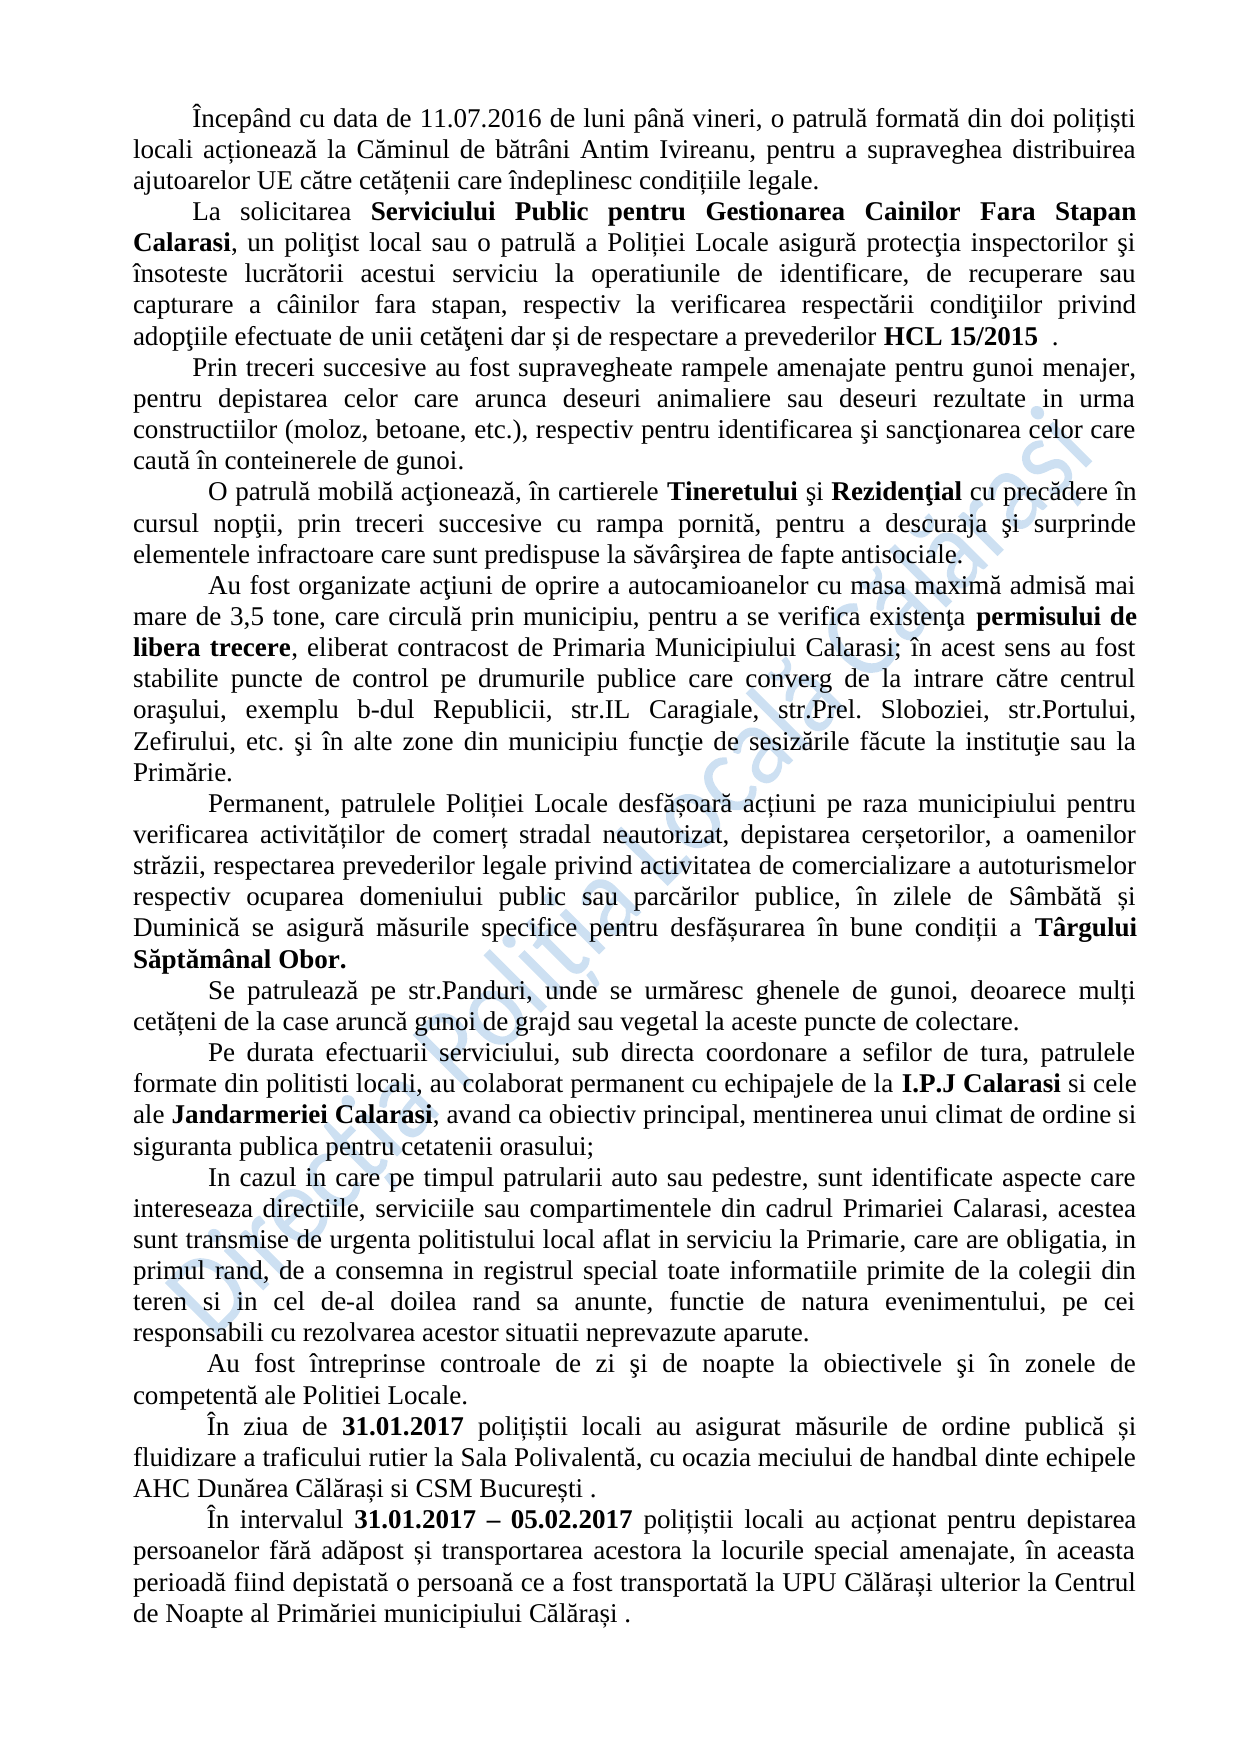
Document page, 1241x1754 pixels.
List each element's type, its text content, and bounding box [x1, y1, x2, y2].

text Prin treceri succesive au fost supravegheate rampele amenajate pentru gunoi menajer, pentru depistarea celor care arunca deseuri animaliere sau deseuri rezultate in urma constructiilor (moloz, betoane, etc.), respectiv pentru identificarea şi sancţionarea celor care caută în conteinerele de gunoi. [133, 351, 1137, 476]
text Se patrulează pe str.Panduri, unde se urmăresc ghenele de gunoi, deoarece mulți cetățeni de la case aruncă gunoi de grajd sau vegetal la aceste puncte de colectare. [133, 974, 1137, 1036]
text In cazul in care pe timpul patrularii auto sau pedestre, sunt identificate aspecte care intereseaza directiile, serviciile sau compartimentele din cadrul Primariei Calarasi, acestea sunt transmise de urgenta politistului local aflat in serviciu la Primarie, care are obligatia, in primul rand, de a consemna in registrul special toate informatiile primite de la colegii din teren si in cel de-al doilea rand sa anunte, functie de natura evenimentului, pe cei responsabili cu rezolvarea acestor situatii neprevazute aparute. [133, 1161, 1137, 1348]
text În intervalul 31.01.2017 – 05.02.2017 polițiștii locali au acționat pentru depistarea persoanelor fără adăpost și transportarea acestora la locurile special amenajate, în aceasta perioadă fiind depistată o persoană ce a fost transportată la UPU Călărași ulterior la Centrul de Noapte al Primăriei municipiului Călărași . [133, 1503, 1137, 1628]
text Începând cu data de 11.07.2016 de luni până vineri, o patrulă formată din doi polițiști locali acționează la Căminul de bătrâni Antim Ivireanu, pentru a supraveghea distribuirea ajutoarelor UE către cetățenii care îndeplinesc condițiile legale. [133, 102, 1137, 195]
text În ziua de 31.01.2017 polițiștii locali au asigurat măsurile de ordine publică și fluidizare a traficului rutier la Sala Polivalentă, cu ocazia meciului de handbal dinte echipele AHC Dunărea Călărași si CSM București . [133, 1410, 1137, 1503]
text Permanent, patrulele Poliției Locale desfășoară acțiuni pe raza municipiului pentru verificarea activităților de comerț stradal neautorizat, depistarea cerșetorilor, a oamenilor străzii, respectarea prevederilor legale privind activitatea de comercializare a autoturismelor respectiv ocuparea domeniului public sau parcărilor publice, în zilele de Sâmbătă și Duminică se asigură măsurile specifice pentru desfășurarea în bune condiții a Târgului Săptămânal Obor. [133, 787, 1137, 974]
text Au fost organizate acţiuni de oprire a autocamioanelor cu masa maximă admisă mai mare de 3,5 tone, care circulă prin municipiu, pentru a se verifica existenţa permisului de libera trecere, eliberat contracost de Primaria Municipiului Calarasi; în acest sens au fost stabilite puncte de control pe drumurile publice care converg de la intrare către centrul oraşului, exemplu b-dul Republicii, str.IL Caragiale, str.Prel. Sloboziei, str.Portului, Zefirului, etc. şi în alte zone din municipiu funcţie de sesizările făcute la instituţie sau la Primărie. [133, 569, 1137, 787]
text O patrulă mobilă acţionează, în cartierele Tineretului şi Rezidenţial cu precădere în cursul nopţii, prin treceri succesive cu rampa pornită, pentru a descuraja şi surprinde elementele infractoare care sunt predispuse la săvârşirea de fapte antisociale. [133, 476, 1137, 569]
text La solicitarea Serviciului Public pentru Gestionarea Cainilor Fara Stapan Calarasi, un poliţist local sau o patrulă a Poliției Locale asigură protecţia inspectorilor şi însoteste lucrătorii acestui serviciu la operatiunile de identificare, de recuperare sau capturare a câinilor fara stapan, respectiv la verificarea respectării condiţiilor privind adopţiile efectuate de unii cetăţeni dar și de respectare a prevederilor HCL 15/2015 . [133, 195, 1137, 351]
text Au fost întreprinse controale de zi şi de noapte la obiectivele şi în zonele de competentă ale Politiei Locale. [133, 1348, 1137, 1410]
text Pe durata efectuarii serviciului, sub directa coordonare a sefilor de tura, patrulele formate din politisti locali, au colaborat permanent cu echipajele de la I.P.J Calarasi si cele ale Jandarmeriei Calarasi, avand ca obiectiv principal, mentinerea unui climat de ordine si siguranta publica pentru cetatenii orasului; [133, 1036, 1137, 1161]
